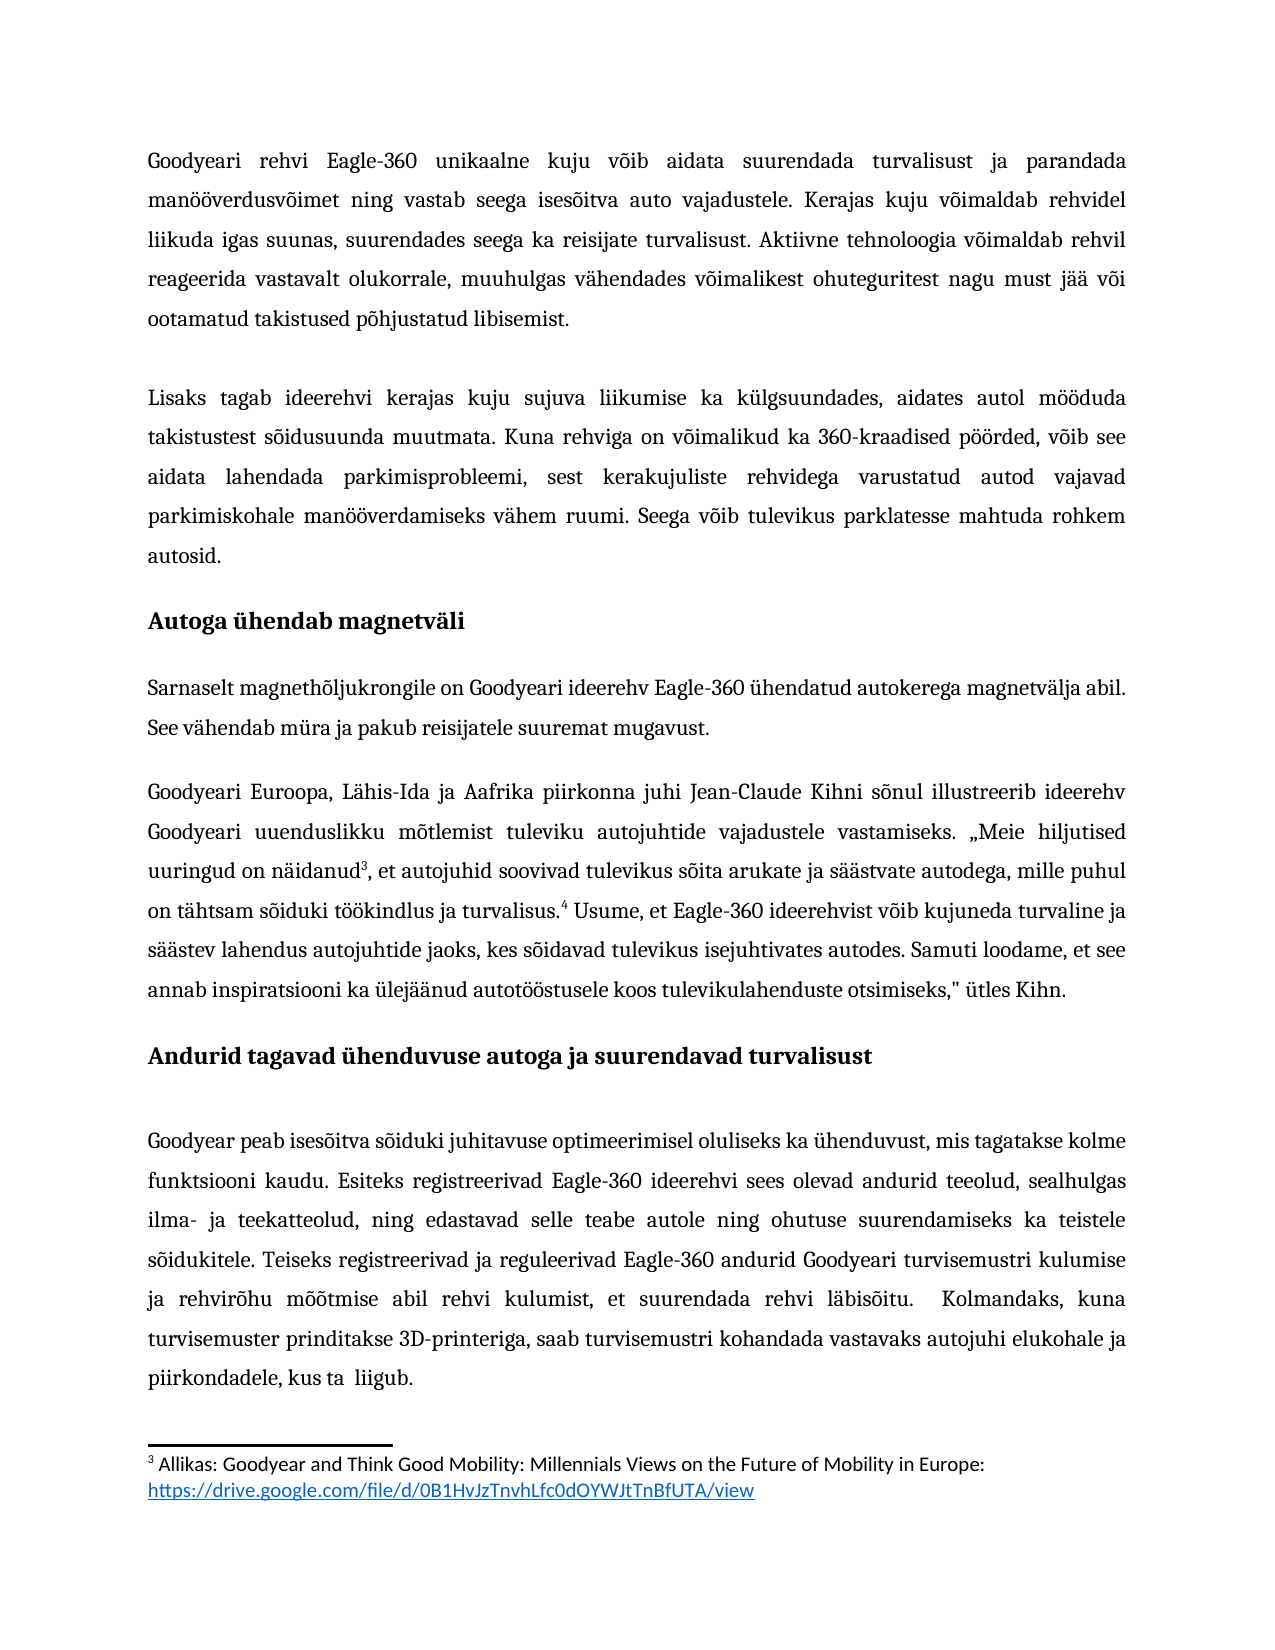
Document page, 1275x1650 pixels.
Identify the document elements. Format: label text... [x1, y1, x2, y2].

text Andurid tagavad ühenduvuse autoga ja suurendavad turvalisust [148, 1042, 1127, 1071]
text Goodyeari Euroopa, Lähis-Ida ja Aafrika piirkonna juhi Jean-Claude Kihni sõnul illustreerib ideerehv Goodyeari uuenduslikku mõtlemist tuleviku autojuhtide vajadustele vastamiseks. „Meie hiljutised uuringud on näidanud, et autojuhid soovivad tulevikus sõita arukate ja säästvate autodega, mille puhul on tähtsam sõiduki töökindlus ja turvalisus.4 Usume, et Eagle-360 ideerehvist võib kujuneda turvaline ja säästev lahendus autojuhtide jaoks, kes sõidavad tulevikus isejuhtivates autodes. Samuti loodame, et see annab inspiratsiooni ka ülejäänud autotööstusele koos tulevikulahenduste otsimiseks," ütles Kihn. [148, 779, 1127, 1003]
text Goodyeari rehvi Eagle-360 unikaalne kuju võib aidata suurendada turvalisust ja parandada manööverdusvõimet ning vastab seega isesõitva auto vajadustele. Kerajas kuju võimaldab rehvidel liikuda igas suunas, suurendades seega ka reisijate turvalisust. Aktiivne tehnoloogia võimaldab rehvil reageerida vastavalt olukorrale, muuhulgas vähendades võimalikest ohuteguritest nagu must jää või ootamatud takistused põhjustatud libisemist. [148, 148, 1127, 332]
text Autoga ühendab magnetväli [148, 607, 1127, 636]
text Sarnaselt magnethõljukrongile on Goodyeari ideerehv Eagle-360 ühendatud autokerega magnetvälja abil. See vähendab müra ja pakub reisijatele suuremat mugavust. [148, 675, 1127, 741]
text Lisaks tagab ideerehvi kerajas kuju sujuva liikumise ka külgsuundades, aidates autol mööduda takistustest sõidusuunda muutmata. Kuna rehviga on võimalikud ka 360-kraadised pöörded, võib see aidata lahendada parkimisprobleemi, sest kerakujuliste rehvidega varustatud autod vajavad parkimiskohale manööverdamiseks vähem ruumi. Seega võib tulevikus parklatesse mahtuda rohkem autosid. [148, 384, 1127, 569]
text Goodyear peab isesõitva sõiduki juhitavuse optimeerimisel oluliseks ka ühenduvust, mis tagatakse kolme funktsiooni kaudu. Esiteks registreerivad Eagle-360 ideerehvi sees olevad andurid teeolud, sealhulgas ilma- ja teekatteolud, ning edastavad selle teabe autole ning ohutuse suurendamiseks ka teistele sõidukitele. Teiseks registreerivad ja reguleerivad Eagle-360 andurid Goodyeari turvisemustri kulumise ja rehvirõhu mõõtmise abil rehvi kulumist, et suurendada rehvi läbisõitu. Kolmandaks, kuna turvisemuster prinditakse 3D-printeriga, saab turvisemustri kohandada vastavaks autojuhi elukohale ja piirkondadele, kus ta liigub. [148, 1128, 1127, 1392]
